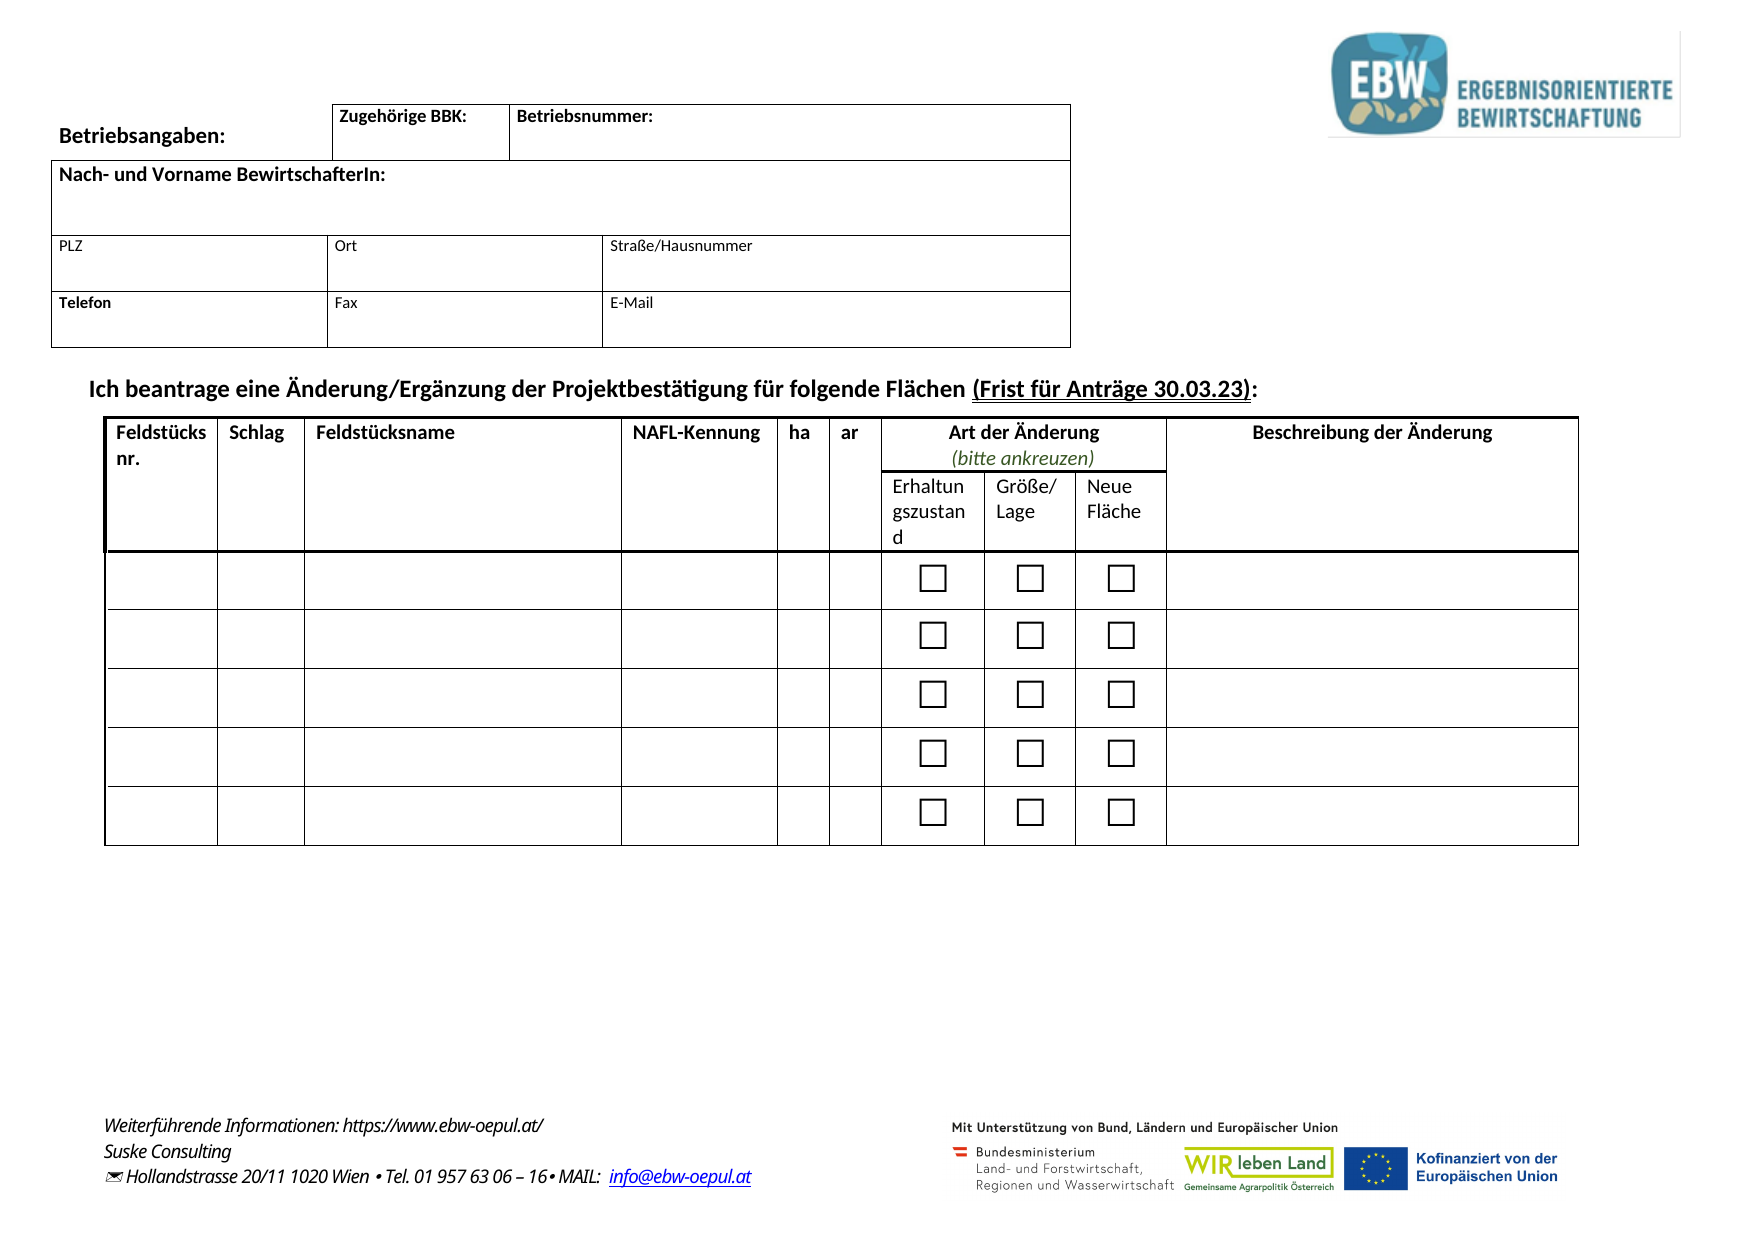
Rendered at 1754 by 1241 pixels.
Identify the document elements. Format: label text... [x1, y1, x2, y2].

table_cell [106, 551, 217, 608]
table_cell [622, 610, 777, 668]
table_cell [778, 728, 829, 786]
table_cell [218, 553, 304, 608]
table_cell [305, 787, 621, 845]
table_cell [218, 610, 304, 668]
table_header ar [830, 419, 881, 549]
table_header Betriebsangaben: [52, 104, 332, 160]
table_cell Neue Fläche [1076, 473, 1166, 549]
table_cell [778, 553, 829, 608]
table_cell [1167, 669, 1578, 727]
table_cell [106, 786, 217, 845]
table_cell E-Mail [603, 292, 1070, 347]
table_cell [1167, 610, 1578, 668]
table_cell [305, 553, 621, 608]
table_cell [1167, 553, 1578, 608]
table_cell Nach- und Vorname BewirtschafterIn: [52, 161, 1070, 234]
table_header Art der Änderung (bitte ankreuzen) [882, 419, 1166, 470]
subtitle Ich beantrage eine Änderung/Ergänzung der Projektbestätigung für folgende Flächen (Frist für Anträge 30.03.23): [89, 373, 1577, 404]
table_cell [1167, 728, 1578, 786]
table_cell [305, 669, 621, 727]
table_cell [218, 728, 304, 786]
table_cell [622, 728, 777, 786]
table_cell [1167, 787, 1578, 845]
table_cell [830, 669, 881, 727]
table_cell [106, 668, 217, 727]
table_cell [830, 610, 881, 668]
table_cell PLZ [52, 236, 327, 291]
table_cell Straße/Hausnummer [603, 236, 1070, 291]
table_cell [622, 553, 777, 608]
table_cell [830, 787, 881, 845]
table_header NAFL-Kennung [622, 419, 777, 549]
picture [1327, 31, 1682, 139]
table_header Feldstücksname [305, 419, 621, 549]
table_cell [622, 787, 777, 845]
table_cell [778, 610, 829, 668]
table_header Zugehörige BBK: [333, 105, 509, 160]
table_header Schlag [218, 419, 304, 549]
table_header Betriebsnummer: [510, 105, 1070, 160]
table_cell Größe/ Lage [985, 473, 1075, 549]
picture [942, 1112, 1566, 1201]
table_cell Ort [328, 236, 602, 291]
table_cell [106, 609, 217, 668]
table_cell [218, 669, 304, 727]
table_cell Telefon [52, 292, 327, 347]
table_header Beschreibung der Änderung [1167, 419, 1578, 549]
table_cell [830, 728, 881, 786]
table_cell [622, 669, 777, 727]
table_cell [218, 787, 304, 845]
table_header ha [778, 419, 829, 549]
table_header Feldstücksnr. [107, 419, 217, 549]
table_cell [778, 787, 829, 845]
table_cell [830, 553, 881, 608]
table_cell Fax [328, 292, 602, 347]
table_cell [106, 727, 217, 786]
table_cell [305, 728, 621, 786]
table_cell [778, 669, 829, 727]
table_cell [305, 610, 621, 668]
table_cell Erhaltungszustand [882, 473, 984, 549]
